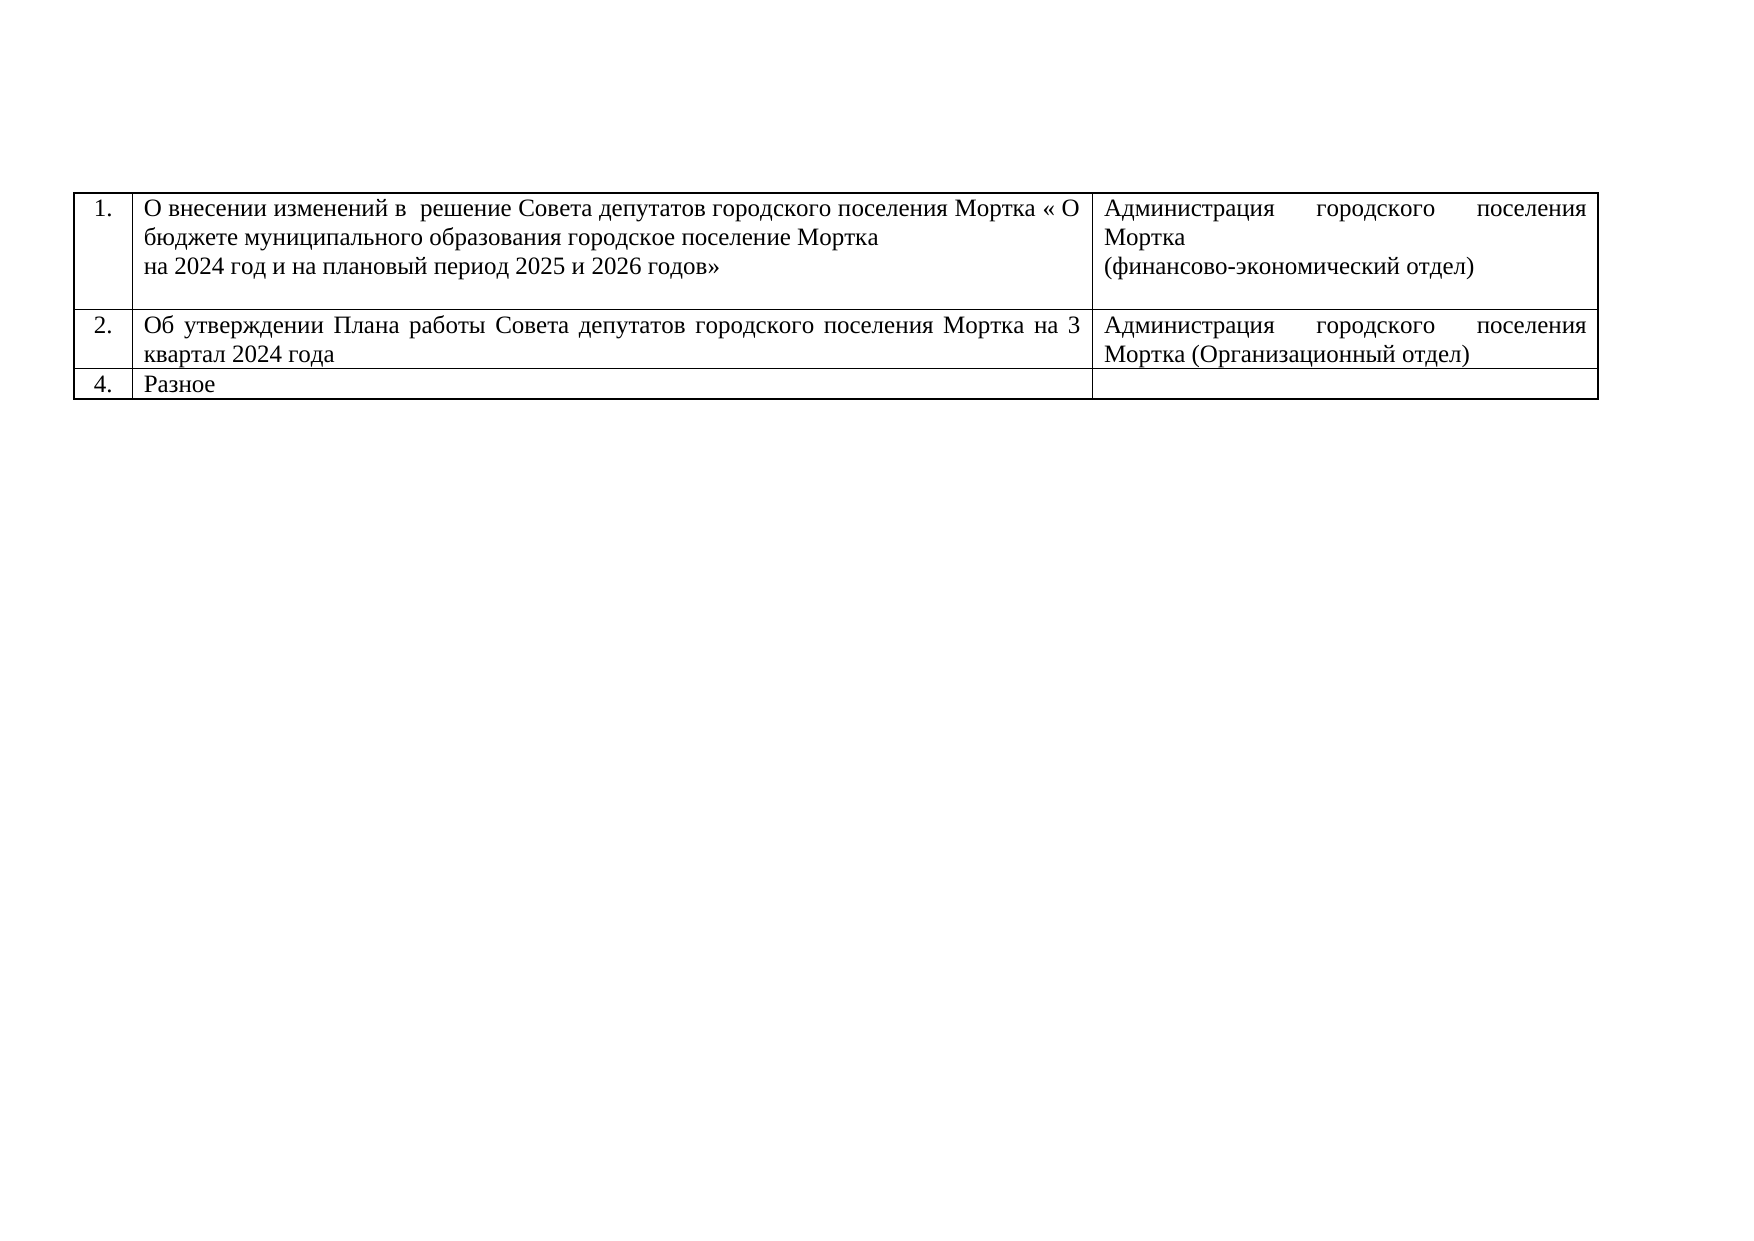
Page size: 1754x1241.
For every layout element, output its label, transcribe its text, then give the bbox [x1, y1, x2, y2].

table_cell Администрация городского поселения Мортка (Организационный отдел) [1093, 310, 1597, 368]
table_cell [1093, 194, 1597, 308]
table_cell 1. [75, 194, 132, 308]
table_cell Разное [133, 369, 1092, 398]
table_cell [1093, 369, 1597, 398]
table_cell Об утверждении Плана работы Совета депутатов городского поселения Мортка на 3 квартал 2024 года [133, 310, 1092, 368]
table_cell 4. [75, 369, 132, 398]
table_cell О внесении изменений в решение Совета депутатов городского поселения Мортка « О бюджете муниципального образования городское поселение Мортка на 2024 год и на плановый период 2025 и 2026 годов» [133, 194, 1092, 308]
table_cell 2. [75, 310, 132, 368]
